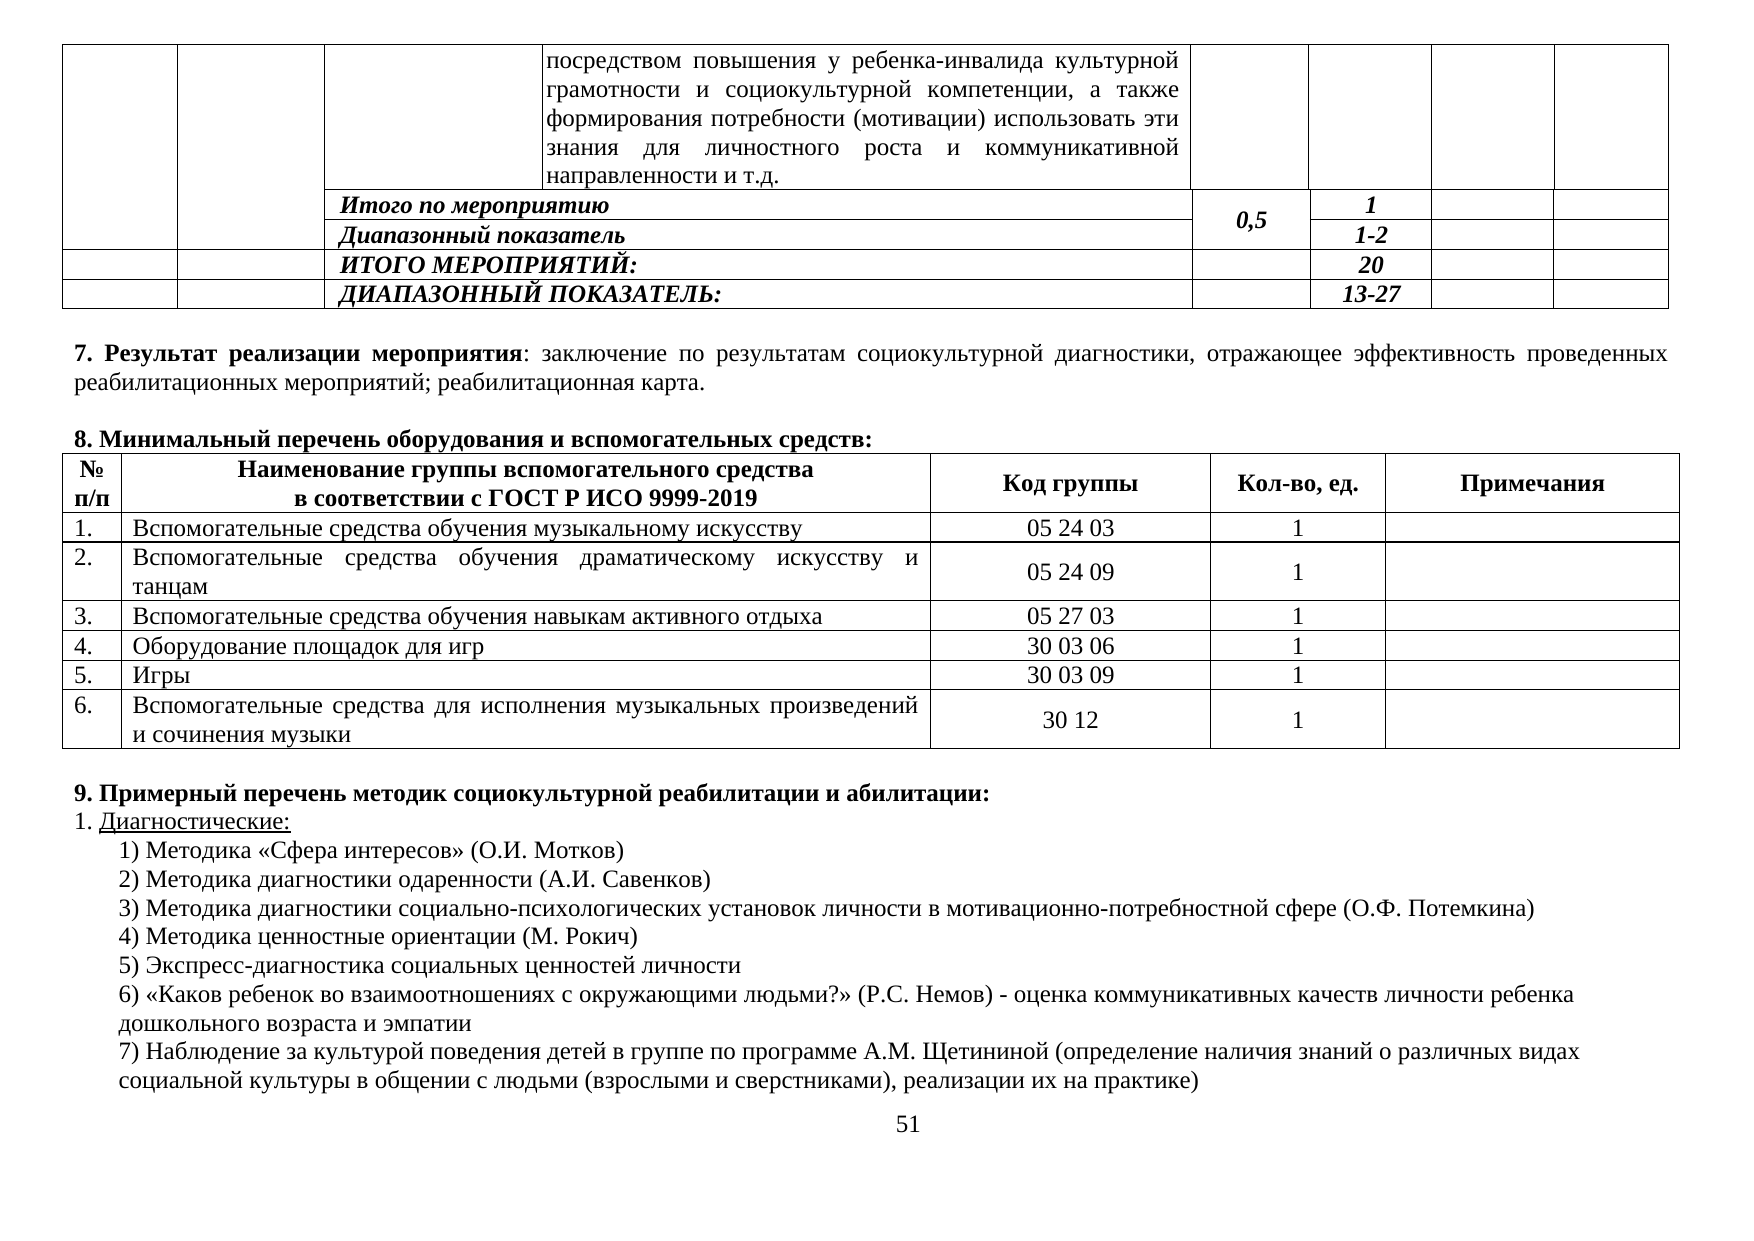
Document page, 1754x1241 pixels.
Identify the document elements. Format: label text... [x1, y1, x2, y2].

text 8. Минимальный перечень оборудования и вспомогательных средств: [74, 424, 1668, 453]
table_cell 30 03 06 [931, 631, 1210, 659]
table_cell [543, 45, 1190, 189]
table_cell ДИАПАЗОННЫЙ ПОКАЗАТЕЛЬ: [325, 280, 1192, 308]
table_header Примечания [1386, 454, 1679, 512]
table_cell [178, 250, 324, 278]
text 3) Методика диагностики социально-психологических установок личности в мотивационно-потребностной сфере (О.Ф. Потемкина) [118, 893, 1668, 921]
table_cell [1193, 250, 1310, 278]
table_cell Оборудование площадок для игр [122, 631, 930, 659]
table_cell [1554, 250, 1668, 278]
table_cell 30 12 [931, 690, 1210, 748]
text 9. Примерный перечень методик социокультурной реабилитации и абилитации: [74, 778, 1668, 806]
text 5) Экспресс-диагностика социальных ценностей личности [118, 950, 1668, 979]
table_cell 1 [1211, 690, 1385, 748]
table_cell 1-2 [1311, 220, 1431, 249]
table_cell Диапазонный показатель [325, 220, 1192, 249]
table_cell [1554, 280, 1668, 308]
table_cell [1432, 280, 1553, 308]
table_cell [1554, 190, 1668, 219]
table_cell [63, 250, 177, 278]
table_cell [1386, 661, 1679, 689]
text 1. Диагностические: [74, 806, 1668, 835]
table_cell 1 [1211, 543, 1385, 600]
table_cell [1432, 45, 1554, 189]
table_cell 05 24 09 [931, 543, 1210, 600]
table_cell ИТОГО МЕРОПРИЯТИЙ: [325, 250, 1192, 278]
table_cell Вспомогательные средства для исполнения музыкальных произведений и сочинения музыки [122, 690, 930, 748]
table_header № п/п [63, 454, 121, 512]
table_cell 30 03 09 [931, 661, 1210, 689]
table_cell 05 24 03 [931, 513, 1210, 541]
table_cell [1386, 690, 1679, 748]
table_cell [1386, 601, 1679, 630]
text 6) «Каков ребенок во взаимоотношениях с окружающими людьми?» (Р.С. Немов) - оценка коммуникативных качеств личности ребенка дошкольного возраста и эмпатии [118, 979, 1668, 1036]
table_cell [1555, 45, 1668, 189]
table_cell 1 [1211, 513, 1385, 541]
table_cell [63, 513, 121, 541]
table_cell 20 [1311, 250, 1431, 278]
table_cell [178, 280, 324, 308]
text 7) Наблюдение за культурой поведения детей в группе по программе А.М. Щетининой (определение наличия знаний о различных видах социальной культуры в общении с людьми (взрослыми и сверстниками), реализации их на практике) [118, 1036, 1668, 1094]
table_cell [63, 661, 121, 689]
table_cell [325, 45, 542, 189]
table_cell 1 [1311, 190, 1431, 219]
table_cell [63, 631, 121, 659]
text 7. Результат реализации мероприятия: заключение по результатам социокультурной диагностики, отражающее эффективность проведенных реабилитационных мероприятий; реабилитационная карта. [74, 338, 1668, 396]
table_cell [1193, 280, 1310, 308]
table_cell [1386, 513, 1679, 541]
text 4) Методика ценностные ориентации (М. Рокич) [118, 921, 1668, 950]
table_cell 13-27 [1311, 280, 1431, 308]
table_cell [63, 690, 121, 748]
table_cell Вспомогательные средства обучения музыкальному искусству [122, 513, 930, 541]
table_header Кол-во, ед. [1211, 454, 1385, 512]
table_cell [63, 45, 177, 249]
table_cell [63, 280, 177, 308]
text 1) Методика «Сфера интересов» (О.И. Мотков) [118, 835, 1668, 864]
table_cell Игры [122, 661, 930, 689]
table_cell 1 [1211, 601, 1385, 630]
table_cell [1191, 45, 1308, 189]
table_cell Итого по мероприятию [325, 190, 1192, 219]
table_cell [1386, 543, 1679, 600]
table_cell [1309, 45, 1431, 189]
table_cell 1 [1211, 661, 1385, 689]
table_cell 1 [1211, 631, 1385, 659]
table_cell [1432, 250, 1553, 278]
table_cell [1386, 631, 1679, 659]
table_cell [1554, 220, 1668, 249]
table_header Наименование группы вспомогательного средства в соответствии с ГОСТ Р ИСО 9999-2019 [122, 454, 930, 512]
text 2) Методика диагностики одаренности (А.И. Савенков) [118, 864, 1668, 893]
table_cell Вспомогательные средства обучения драматическому искусству и танцам [122, 543, 930, 600]
table_cell [1432, 220, 1553, 249]
table_header Код группы [931, 454, 1210, 512]
table_cell Вспомогательные средства обучения навыкам активного отдыха [122, 601, 930, 630]
table_cell 0,5 [1193, 190, 1310, 249]
table_cell [1432, 190, 1553, 219]
table_cell [63, 601, 121, 630]
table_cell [178, 45, 324, 249]
table_cell 05 27 03 [931, 601, 1210, 630]
table_cell [63, 543, 121, 600]
